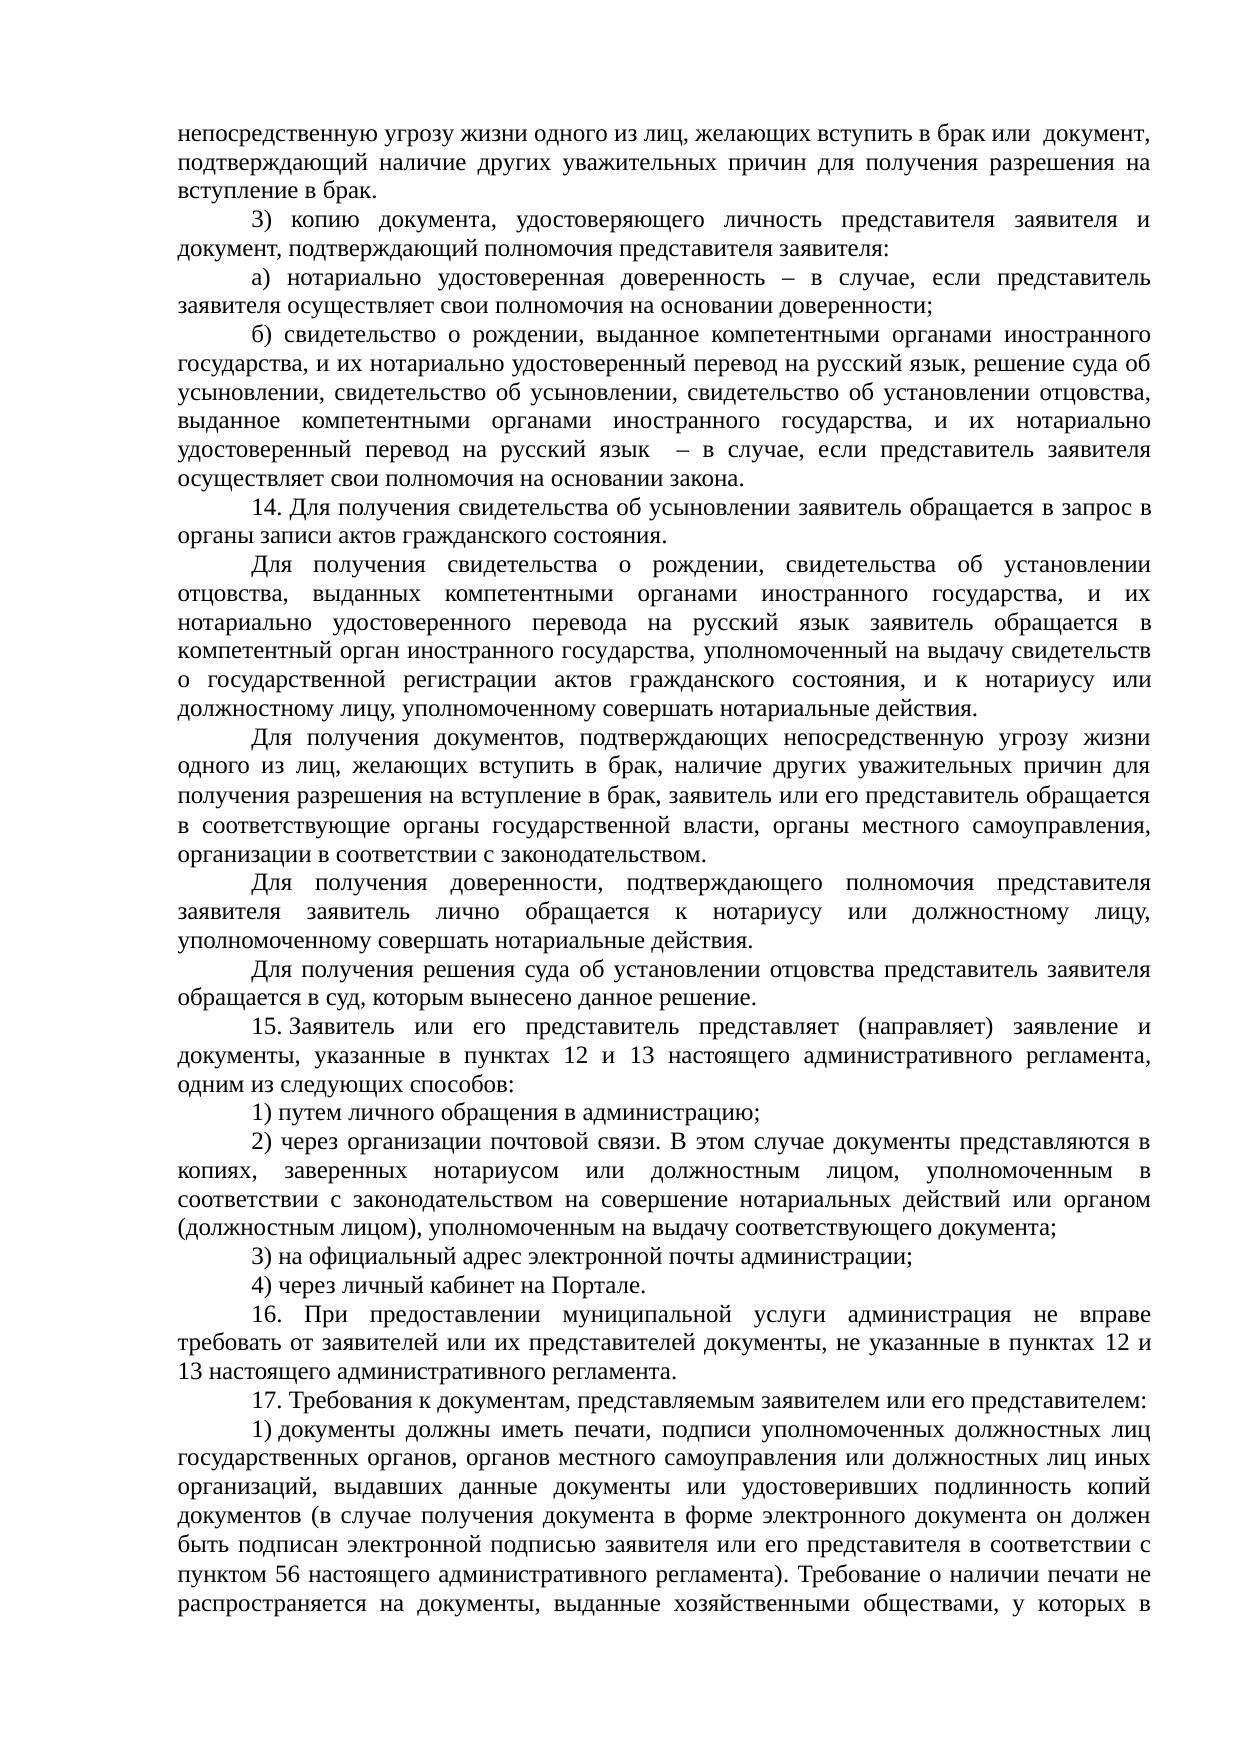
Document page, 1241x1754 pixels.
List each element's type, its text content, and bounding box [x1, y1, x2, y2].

text б) свидетельство о рождении, выданное компетентными органами иностранного государства, и их нотариально удостоверенный перевод на русский язык, решение суда об усыновлении, свидетельство об усыновлении, свидетельство об установлении отцовства, выданное компетентными органами иностранного государства, и их нотариально удостоверенный перевод на русский язык – в случае, если представитель заявителя осуществляет свои полномочия на основании закона. [177, 319, 1152, 492]
text 3) на официальный адрес электронной почты администрации; [177, 1241, 1152, 1270]
text Для получения доверенности, подтверждающего полномочия представителя заявителя заявитель лично обращается к нотариусу или должностному лицу, уполномоченному совершать нотариальные действия. [177, 867, 1152, 954]
text 3) копию документа, удостоверяющего личность представителя заявителя и документ, подтверждающий полномочия представителя заявителя: [177, 204, 1152, 262]
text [177, 1414, 1152, 1617]
text а) нотариально удостоверенная доверенность – в случае, если представитель заявителя осуществляет свои полномочия на основании доверенности; [177, 262, 1152, 319]
text 15. Заявитель или его представитель представляет (направляет) заявление и документы, указанные в пунктах 12 и 13 настоящего административного регламента, одним из следующих способов: [177, 1011, 1152, 1097]
text 17. Требования к документам, представляемым заявителем или его представителем: [177, 1385, 1152, 1414]
text Для получения свидетельства о рождении, свидетельства об установлении отцовства, выданных компетентными органами иностранного государства, и их нотариально удостоверенного перевода на русский язык заявитель обращается в компетентный орган иностранного государства, уполномоченный на выдачу свидетельств о государственной регистрации актов гражданского состояния, и к нотариусу или должностному лицу, уполномоченному совершать нотариальные действия. [177, 549, 1152, 664]
text Для получения свидетельства о рождении, свидетельства об установлении отцовства, выданных компетентными органами иностранного государства, и их нотариально удостоверенного перевода на русский язык заявитель обращается в компетентный орган иностранного государства, уполномоченный на выдачу свидетельств о государственной регистрации актов гражданского состояния, и к нотариусу или должностному лицу, уполномоченному совершать нотариальные действия. [177, 664, 1152, 722]
text Для получения документов, подтверждающих непосредственную угрозу жизни одного из лиц, желающих вступить в брак, наличие других уважительных причин для получения разрешения на вступление в брак, заявитель или его представитель обращается в соответствующие органы государственной власти, органы местного самоуправления, организации в соответствии с законодательством. [177, 722, 1152, 867]
text 4) через личный кабинет на Портале. [177, 1270, 1152, 1299]
text 14. Для получения свидетельства об усыновлении заявитель обращается в запрос в органы записи актов гражданского состояния. [177, 492, 1152, 549]
text Для получения решения суда об установлении отцовства представитель заявителя обращается в суд, которым вынесено данное решение. [177, 954, 1152, 1011]
text 2) через организации почтовой связи. В этом случае документы представляются в копиях, заверенных нотариусом или должностным лицом, уполномоченным в соответствии с законодательством на совершение нотариальных действий или органом (должностным лицом), уполномоченным на выдачу соответствующего документа; [177, 1126, 1152, 1241]
text 1) путем личного обращения в администрацию; [177, 1097, 1152, 1126]
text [177, 118, 1152, 204]
text 16. При предоставлении муниципальной услуги администрация не вправе требовать от заявителей или их представителей документы, не указанные в пунктах 12 и 13 настоящего административного регламента. [177, 1299, 1152, 1385]
